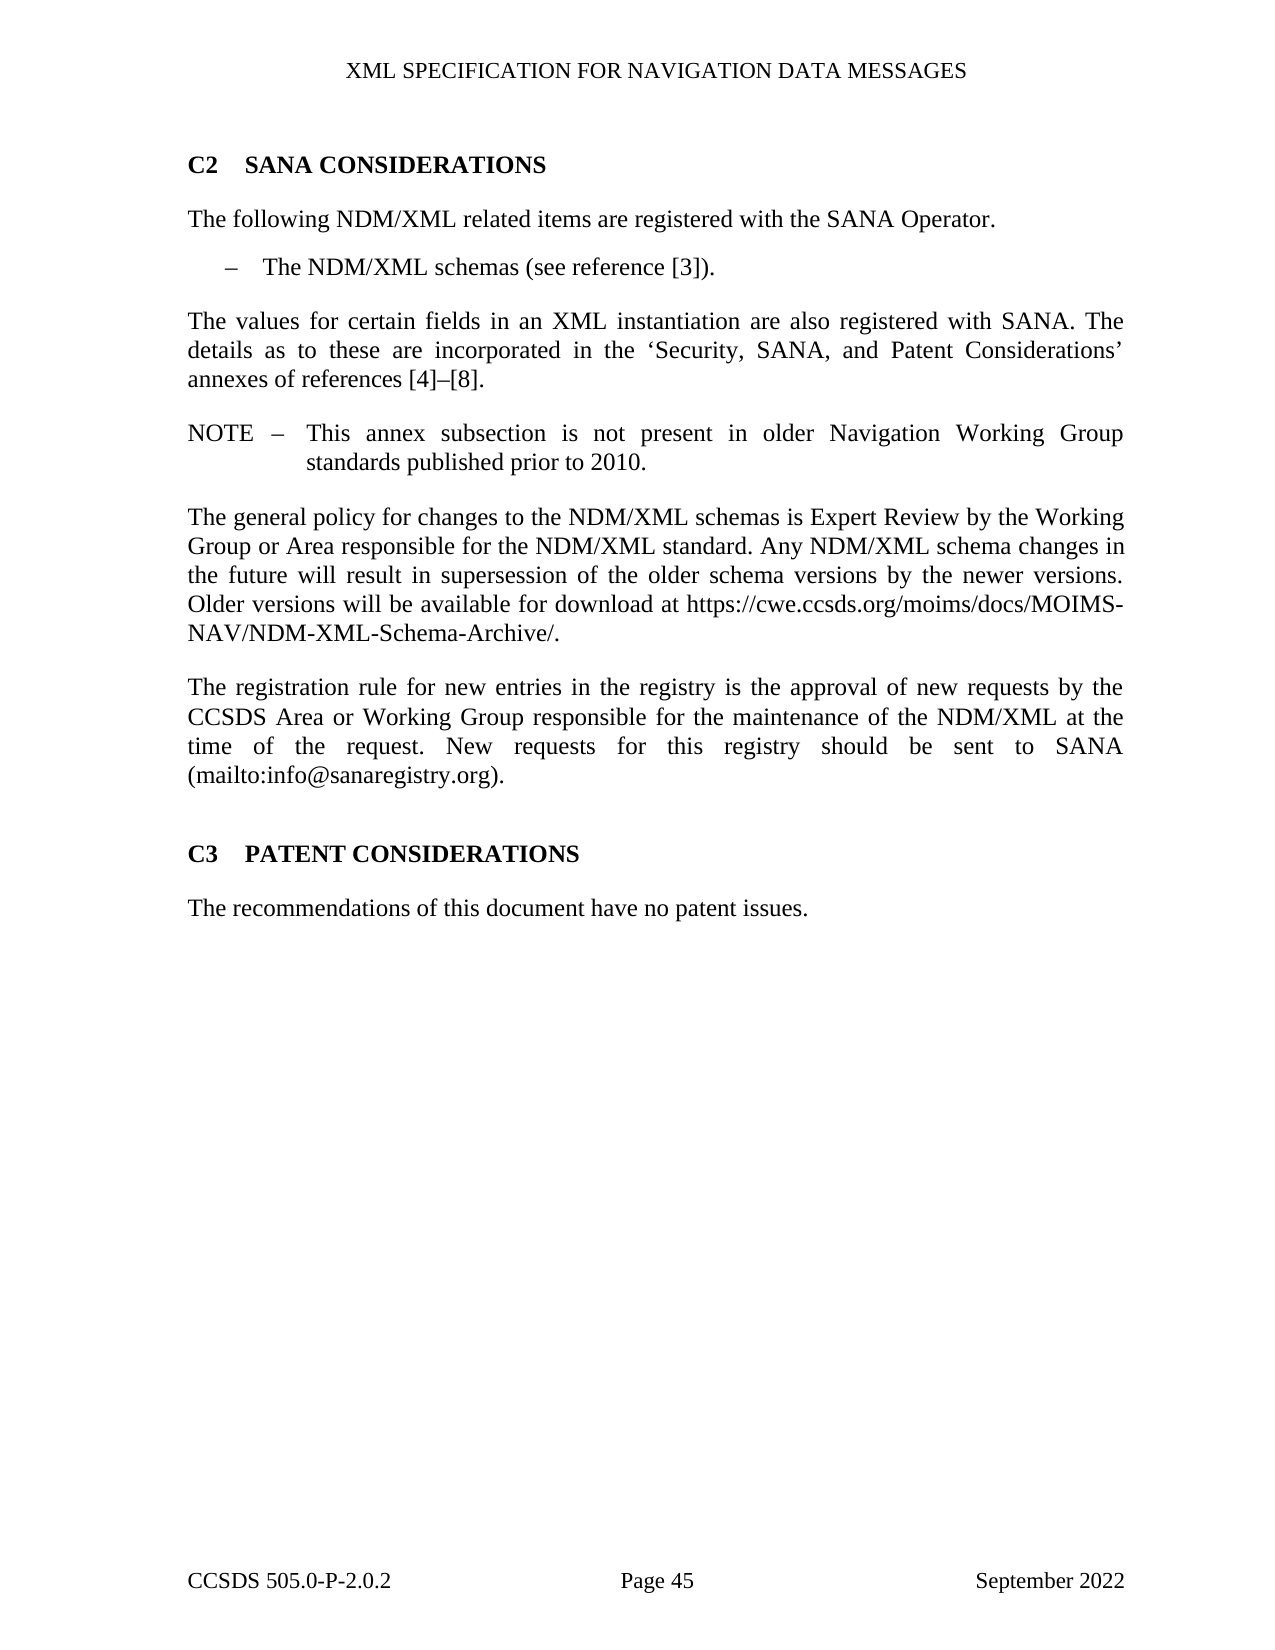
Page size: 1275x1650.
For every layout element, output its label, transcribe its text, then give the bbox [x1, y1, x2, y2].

list The NDM/XML schemas (see reference [3]). [225, 252, 1125, 280]
text The following NDM/XML related items are registered with the SANA Operator. [187, 204, 1125, 233]
text NOTE – This annex subsection is not present in older Navigation Working Group standards published prior to 2010. [187, 418, 1125, 476]
text The registration rule for new entries in the registry is the approval of new requests by the CCSDS Area or Working Group responsible for the maintenance of the NDM/XML at the time of the request. New requests for this registry should be sent to SANA (mailto:info@sanaregistry.org). [187, 672, 1125, 789]
text The values for certain fields in an XML instantiation are also registered with SANA. The details as to these are incorporated in the ‘Security, SANA, and Patent Considerations’ annexes of references [4]–[8]. [187, 305, 1125, 393]
text The general policy for changes to the NDM/XML schemas is Expert Review by the Working Group or Area responsible for the NDM/XML standard. Any NDM/XML schema changes in the future will result in supersession of the older schema versions by the newer versions. Older versions will be available for download at https://cwe.ccsds.org/moims/docs/MOIMS-NAV/NDM-XML-Schema-Archive/. [187, 501, 1125, 647]
text PATENT CONSIDERATIONS [187, 839, 1125, 867]
text The recommendations of this document have no patent issues. [187, 892, 1125, 922]
text SANA CONSIDERATIONS [187, 150, 1125, 179]
